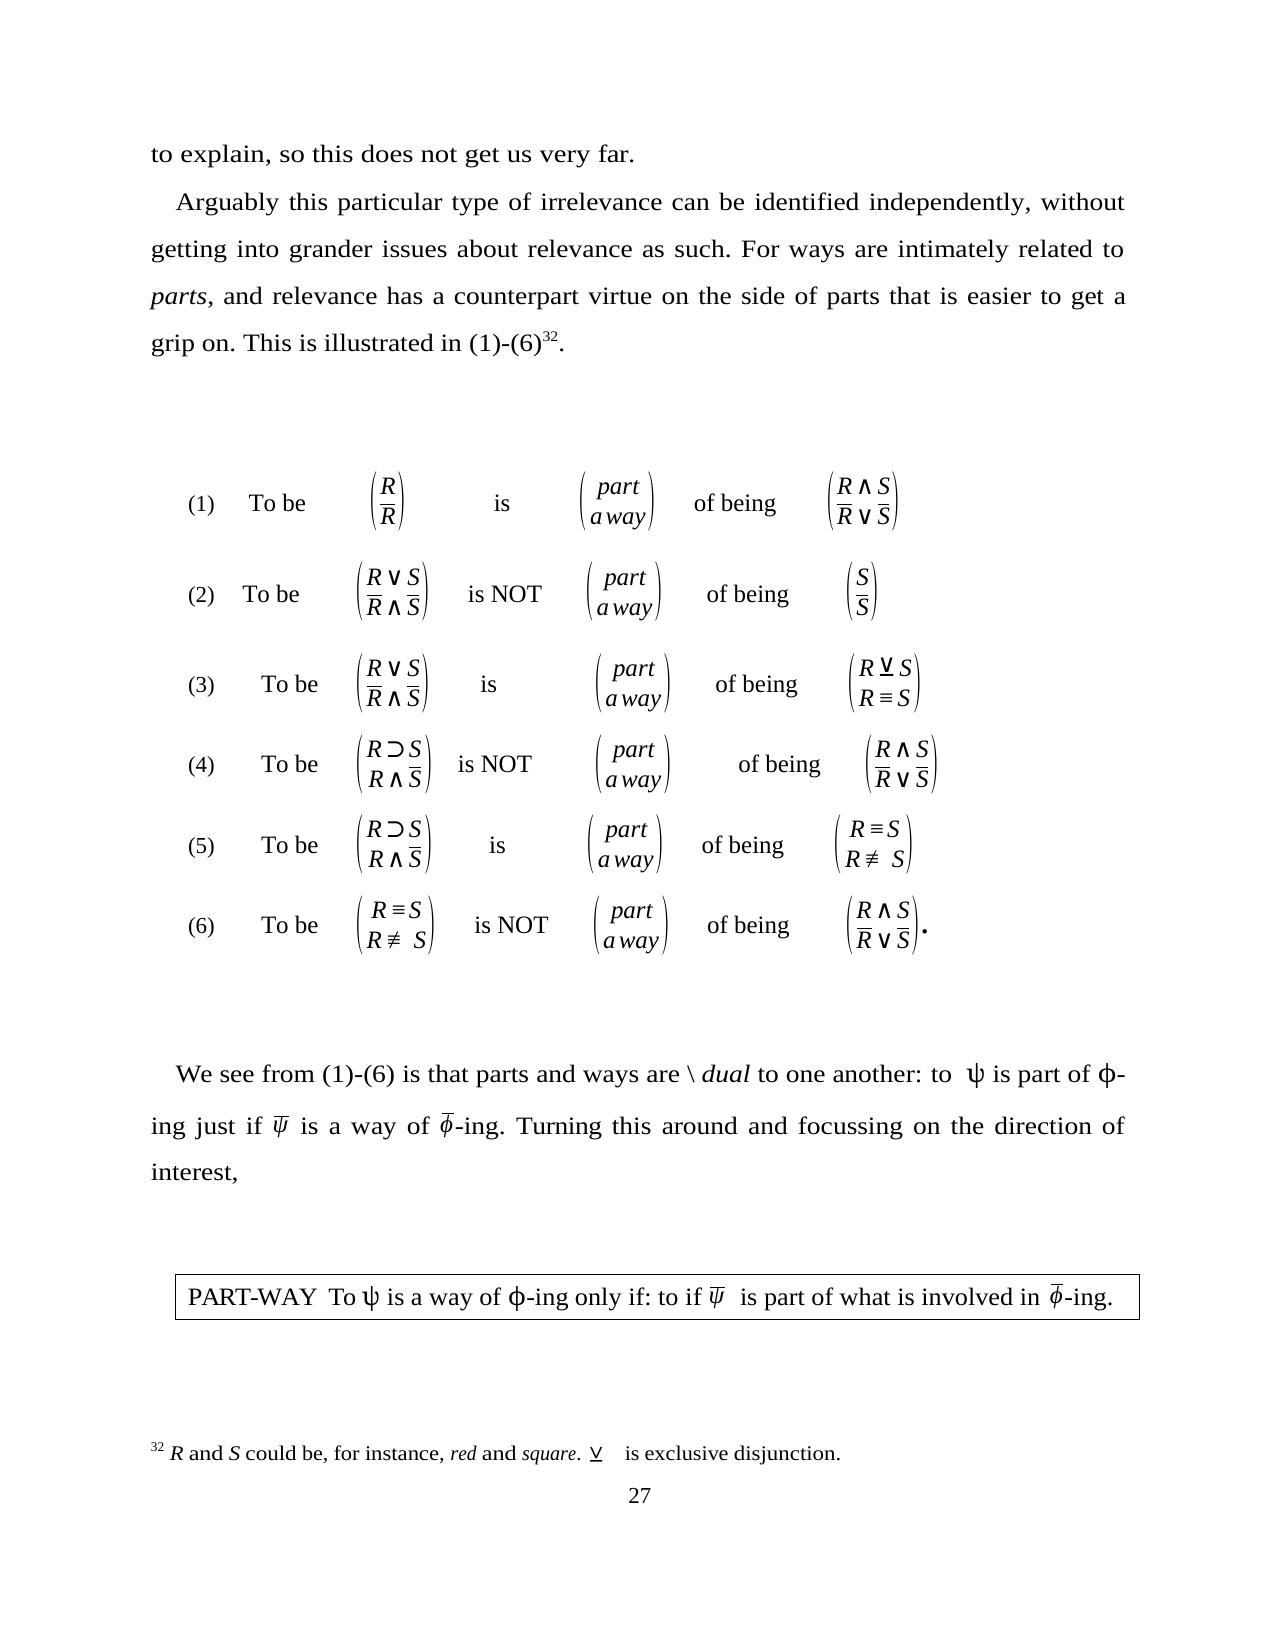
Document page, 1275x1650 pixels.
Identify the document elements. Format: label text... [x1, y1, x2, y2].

list To be is NOT of being . [188, 893, 1126, 956]
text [151, 139, 1126, 168]
list To be is of being [188, 468, 1126, 534]
list To be is NOT of being [188, 558, 1126, 625]
text Arguably this particular type of irrelevance can be identified independently, without getting into grander issues about relevance as such. For ways are intimately related to parts, and relevance has a counterpart virtue on the side of parts that is easier to get a grip on. This is illustrated in (1)-(6). [151, 187, 1126, 356]
text We see from (1)-(6) is that parts and ways are \ dual to one another: to ψ is part of ϕ-ing just if is a way of -ing. Turning this around and focussing on the direction of interest, [151, 1056, 1126, 1186]
list To be is of being [188, 652, 1126, 714]
list To be is of being [188, 813, 1126, 875]
list To be is NOT of being [188, 732, 1126, 795]
